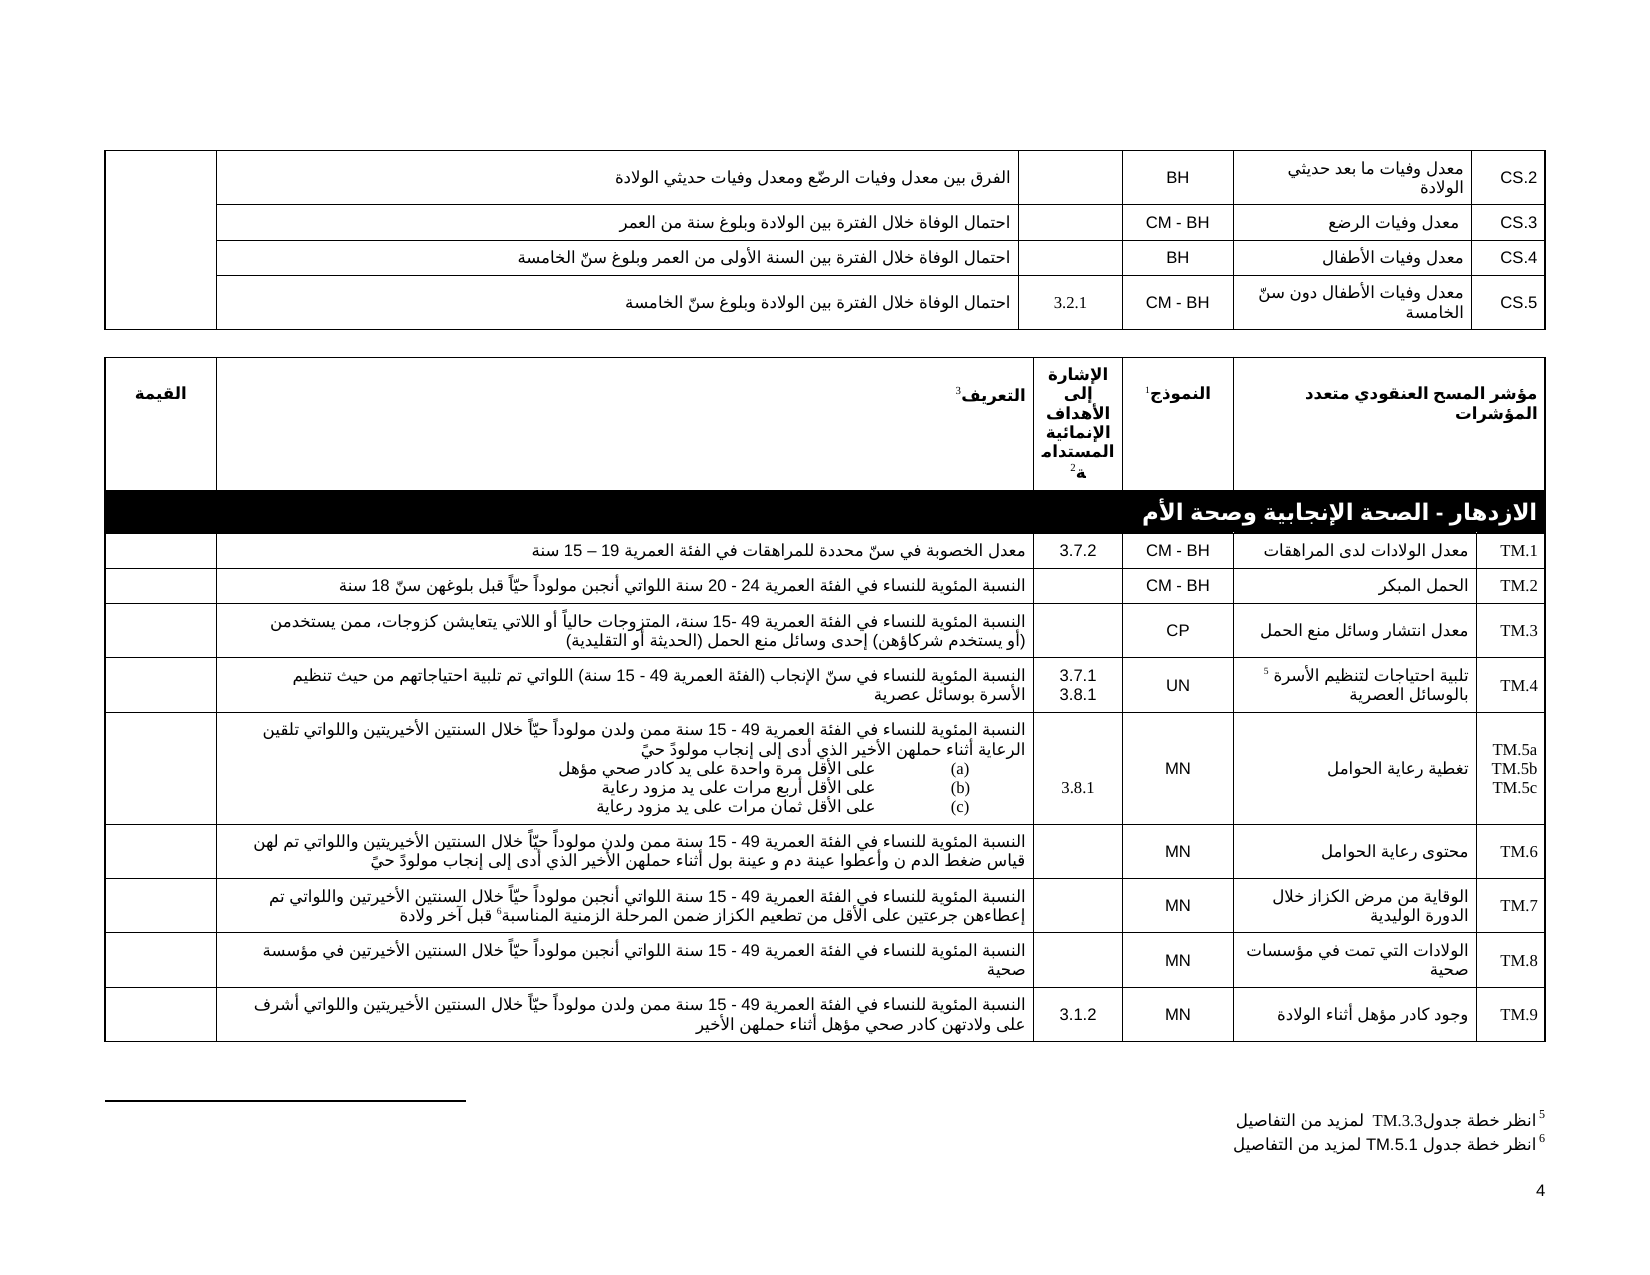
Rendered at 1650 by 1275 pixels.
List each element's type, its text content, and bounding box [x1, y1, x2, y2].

table_cell معدل وفيات الأطفال دون سنّ الخامسة [1234, 276, 1471, 329]
table_cell [217, 933, 244, 987]
table_cell احتمال الوفاة خلال الفترة بين الولادة وبلوغ سنّ الخامسة [244, 276, 1018, 329]
table_cell TM.4 [1477, 658, 1544, 712]
table_cell CS.5 [1472, 276, 1544, 329]
table_cell معدل وفيات الأطفال [1234, 241, 1471, 275]
table_cell [217, 604, 244, 657]
table_cell معدل وفيات ما بعد حديثي الولادة [1234, 151, 1471, 204]
table_cell [217, 151, 244, 204]
table_cell [106, 604, 216, 657]
table_cell [217, 241, 244, 275]
table_cell MN [1123, 988, 1233, 1041]
table_cell 3.7.1 3.8.1 [1034, 658, 1122, 712]
table_header الإشارة إلى الأهداف الإنمائية المستدامة2 [1034, 358, 1122, 490]
table_cell [1019, 241, 1122, 275]
table_cell [217, 534, 244, 568]
table_cell TM.3 [1477, 604, 1544, 657]
table_cell [106, 534, 216, 568]
table_cell CM - BH [1123, 534, 1233, 568]
table_header مؤشر المسح العنقودي متعدد المؤشرات [1234, 358, 1544, 490]
table_cell CS.3 [1472, 205, 1544, 239]
table_cell TM.6 [1477, 825, 1544, 878]
table_cell [217, 713, 244, 823]
table_cell معدل انتشار وسائل منع الحمل [1234, 604, 1476, 657]
table_cell [217, 276, 244, 329]
table_header القيمة [106, 358, 216, 490]
table_cell تلبية احتياجات لتنظيم الأسرة بالوسائل العصرية [1234, 658, 1476, 712]
table_cell [1034, 569, 1122, 603]
table_header التعريف3 [244, 358, 1033, 490]
table_cell [106, 988, 216, 1041]
table_cell TM.5a TM.5b TM.5c [1477, 713, 1544, 823]
table_header النموذج1 [1123, 358, 1233, 490]
table_cell [1019, 151, 1122, 204]
table_cell BH [1123, 241, 1233, 275]
table_cell TM.8 [1477, 933, 1544, 987]
table_cell MN [1123, 879, 1233, 932]
table_cell احتمال الوفاة خلال الفترة بين الولادة وبلوغ سنة من العمر [244, 205, 1018, 239]
table_cell CM - BH [1123, 276, 1233, 329]
table_cell CP [1123, 604, 1233, 657]
table_cell الازدهار - الصحة الإنجابية وصحة الأم [106, 491, 1544, 532]
table_cell 3.7.2 [1034, 534, 1122, 568]
table_cell الوقاية من مرض الكزاز خلال الدورة الوليدية [1234, 879, 1476, 932]
table_cell [217, 569, 244, 603]
table_cell [1034, 604, 1122, 657]
table_cell [106, 151, 216, 329]
table_cell [106, 569, 216, 603]
table_cell TM.7 [1477, 879, 1544, 932]
table_cell تغطية رعاية الحوامل [1234, 713, 1476, 823]
table_cell الحمل المبكر [1234, 569, 1476, 603]
table_cell [1034, 879, 1122, 932]
table_cell معدل الخصوبة في سنّ محددة للمراهقات في الفئة العمرية 19 – 15 سنة [244, 534, 1033, 568]
table_cell [106, 713, 216, 823]
table_cell الفرق بين معدل وفيات الرضّع ومعدل وفيات حديثي الولادة [244, 151, 1018, 204]
table_cell [217, 825, 244, 878]
table_cell النسبة المئوية للنساء في الفئة العمرية 49 - 15 سنة ممن ولدن مولوداً حيّاً خلال السنتين الأخيريتين واللواتي أشرف على ولادتهن كادر صحي مؤهل أثناء حملهن الأخير [244, 988, 1033, 1041]
table_cell [217, 988, 244, 1041]
table_cell النسبة المئوية للنساء في الفئة العمرية 49 - 15 سنة ممن ولدن مولوداً حيّاً خلال السنتين الأخيريتين واللواتي تلقين الرعاية أثناء حملهن الأخير الذي أدى إلى إنجاب مولودً حيً على الأقل مرة واحدة على يد كادر صحي مؤهل على الأقل أربع مرات على يد مزود رعاية على الأقل ثمان مرات على يد مزود رعاية [244, 713, 1033, 823]
table_cell [106, 825, 216, 878]
table_cell [106, 658, 216, 712]
table_cell 3.2.1 [1019, 276, 1122, 329]
table_cell النسبة المئوية للنساء في الفئة العمرية 49 - 15 سنة اللواتي أنجبن مولوداً حيّاً خلال السنتين الأخيرتين في مؤسسة صحية [244, 933, 1033, 987]
table_cell TM.2 [1477, 569, 1544, 603]
table_cell النسبة المئوية للنساء في الفئة العمرية 49 -15 سنة، المتزوجات حالياً أو اللاتي يتعايشن كزوجات، ممن يستخدمن (أو يستخدم شركاؤهن) إحدى وسائل منع الحمل (الحديثة أو التقليدية) [244, 604, 1033, 657]
table_cell [1034, 825, 1122, 878]
table_cell [217, 205, 244, 239]
table_cell UN [1123, 658, 1233, 712]
table_cell الولادات التي تمت في مؤسسات صحية [1234, 933, 1476, 987]
table_cell CS.2 [1472, 151, 1544, 204]
table_cell MN [1123, 933, 1233, 987]
table_cell CS.4 [1472, 241, 1544, 275]
table_cell [106, 879, 216, 932]
table_cell وجود كادر مؤهل أثناء الولادة [1234, 988, 1476, 1041]
table_cell MN [1123, 825, 1233, 878]
table_cell [106, 933, 216, 987]
table_cell النسبة المئوية للنساء في سنّ الإنجاب (الفئة العمرية 49 - 15 سنة) اللواتي تم تلبية احتياجاتهم من حيث تنظيم الأسرة بوسائل عصرية [244, 658, 1033, 712]
table_cell CM - BH [1123, 205, 1233, 239]
table_cell معدل الولادات لدى المراهقات [1234, 534, 1476, 568]
table_cell احتمال الوفاة خلال الفترة بين السنة الأولى من العمر وبلوغ سنّ الخامسة [244, 241, 1018, 275]
table_cell النسبة المئوية للنساء في الفئة العمرية 24 - 20 سنة اللواتي أنجبن مولوداً حيّاً قبل بلوغهن سنّ 18 سنة [244, 569, 1033, 603]
table_cell TM.1 [1477, 534, 1544, 568]
table_cell [1034, 933, 1122, 987]
table_cell BH [1123, 151, 1233, 204]
table_cell النسبة المئوية للنساء في الفئة العمرية 49 - 15 سنة ممن ولدن مولوداً حيّاً خلال السنتين الأخيريتين واللواتي تم لهن قياس ضغط الدم ن وأعطوا عينة دم و عينة بول أثناء حملهن الأخير الذي أدى إلى إنجاب مولودً حيً [244, 825, 1033, 878]
table_cell CM - BH [1123, 569, 1233, 603]
table_cell [217, 879, 244, 932]
table_cell MN [1123, 713, 1233, 823]
table_cell محتوى رعاية الحوامل [1234, 825, 1476, 878]
table_cell 3.8.1 [1034, 713, 1122, 823]
table_cell النسبة المئوية للنساء في الفئة العمرية 49 - 15 سنة اللواتي أنجبن مولوداً حيّاً خلال السنتين الأخيرتين واللواتي تم إعطاءهن جرعتين على الأقل من تطعيم الكزاز ضمن المرحلة الزمنية المناسبة قبل آخر ولادة [244, 879, 1033, 932]
table_cell [1019, 205, 1122, 239]
table_cell [217, 658, 244, 712]
table_cell معدل وفيات الرضع [1234, 205, 1471, 239]
table_cell 3.1.2 [1034, 988, 1122, 1041]
table_header [217, 358, 244, 490]
table_cell TM.9 [1477, 988, 1544, 1041]
